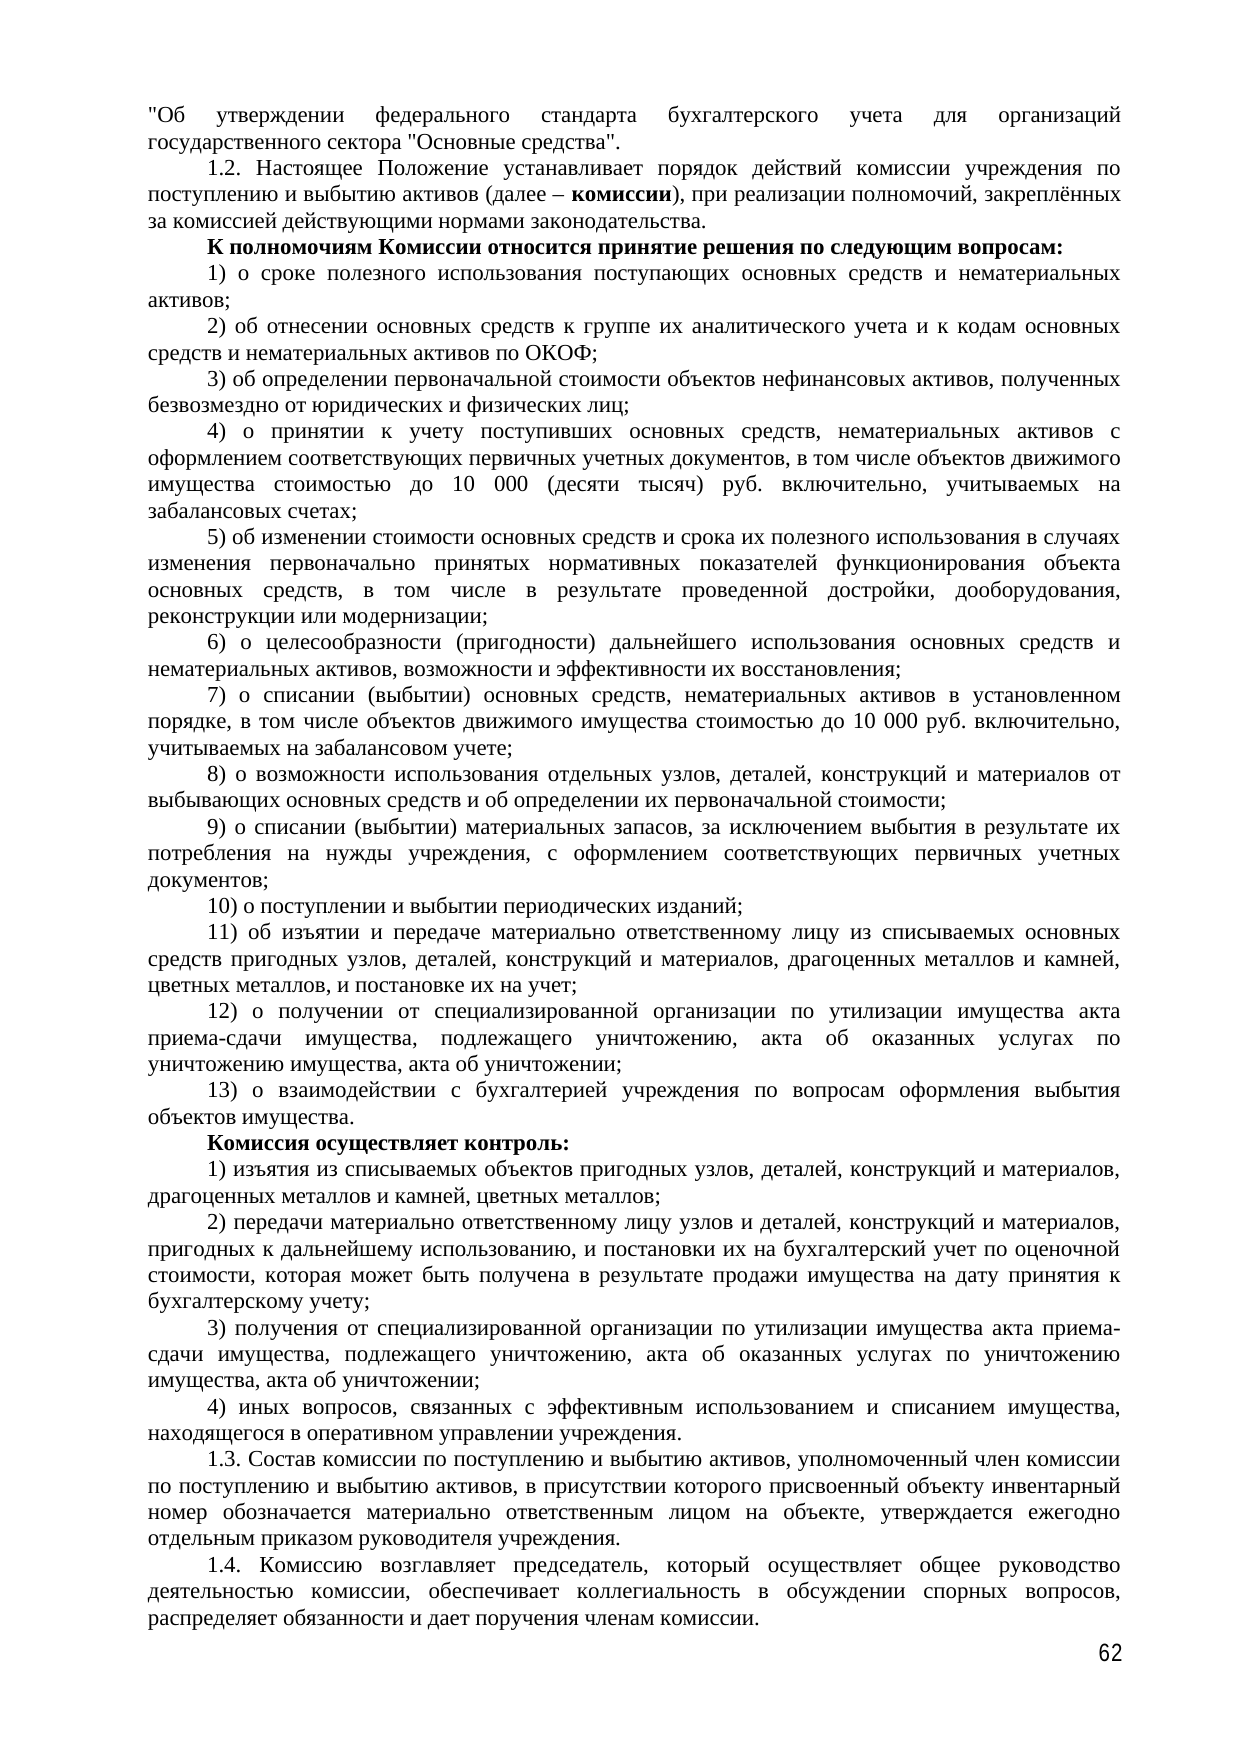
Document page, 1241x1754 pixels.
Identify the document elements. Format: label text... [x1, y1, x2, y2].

text 2) передачи материально ответственному лицу узлов и деталей, конструкций и материалов, пригодных к дальнейшему использованию, и постановки их на бухгалтерский учет по оценочной стоимости, которая может быть получена в результате продажи имущества на дату принятия к бухгалтерскому учету; [148, 1208, 1122, 1314]
text 1.2. Настоящее Положение устанавливает порядок действий комиссии учреждения по поступлению и выбытию активов (далее – комиссии), при реализации полномочий, закреплённых за комиссией действующими нормами законодательства. [148, 154, 1122, 233]
text 3) получения от специализированной организации по утилизации имущества акта приема-сдачи имущества, подлежащего уничтожению, акта об оказанных услугах по уничтожению имущества, акта об уничтожении; [148, 1314, 1122, 1393]
text 1) изъятия из списываемых объектов пригодных узлов, деталей, конструкций и материалов, драгоценных металлов и камней, цветных металлов; [148, 1156, 1122, 1208]
text 4) о принятии к учету поступивших основных средств, нематериальных активов с оформлением соответствующих первичных учетных документов, в том числе объектов движимого имущества стоимостью до 10 000 (десяти тысяч) руб. включительно, учитываемых на забалансовых счетах; [148, 418, 1122, 523]
text 12) о получении от специализированной организации по утилизации имущества акта приема-сдачи имущества, подлежащего уничтожению, акта об оказанных услугах по уничтожению имущества, акта об уничтожении; [148, 997, 1122, 1076]
text 6) о целесообразности (пригодности) дальнейшего использования основных средств и нематериальных активов, возможности и эффективности их восстановления; [148, 628, 1122, 681]
text 8) о возможности использования отдельных узлов, деталей, конструкций и материалов от выбывающих основных средств и об определении их первоначальной стоимости; [148, 760, 1122, 813]
text 1) о сроке полезного использования поступающих основных средств и нематериальных активов; [148, 259, 1122, 312]
text 5) об изменении стоимости основных средств и срока их полезного использования в случаях изменения первоначально принятых нормативных показателей функционирования объекта основных средств, в том числе в результате проведенной достройки, дооборудования, реконструкции или модернизации; [148, 523, 1122, 628]
text 11) об изъятии и передаче материально ответственному лицу из списываемых основных средств пригодных узлов, деталей, конструкций и материалов, драгоценных металлов и камней, цветных металлов, и постановке их на учет; [148, 918, 1122, 997]
text 1.4. Комиссию возглавляет председатель, который осуществляет общее руководство деятельностью комиссии, обеспечивает коллегиальность в обсуждении спорных вопросов, распределяет обязанности и дает поручения членам комиссии. [148, 1551, 1122, 1630]
text 1.3. Состав комиссии по поступлению и выбытию активов, уполномоченный член комиссии по поступлению и выбытию активов, в присутствии которого присвоенный объекту инвентарный номер обозначается материально ответственным лицом на объекте, утверждается ежегодно отдельным приказом руководителя учреждения. [148, 1445, 1122, 1551]
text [148, 101, 1122, 154]
text 7) о списании (выбытии) основных средств, нематериальных активов в установленном порядке, в том числе объектов движимого имущества стоимостью до 10 000 руб. включительно, учитываемых на забалансовом учете; [148, 681, 1122, 760]
text 13) о взаимодействии с бухгалтерией учреждения по вопросам оформления выбытия объектов имущества. [148, 1076, 1122, 1129]
text 2) об отнесении основных средств к группе их аналитического учета и к кодам основных средств и нематериальных активов по ОКОФ; [148, 312, 1122, 365]
text 9) о списании (выбытии) материальных запасов, за исключением выбытия в результате их потребления на нужды учреждения, с оформлением соответствующих первичных учетных документов; [148, 813, 1122, 892]
text 4) иных вопросов, связанных с эффективным использованием и списанием имущества, находящегося в оперативном управлении учреждения. [148, 1393, 1122, 1445]
text Комиссия осуществляет контроль: [148, 1129, 1122, 1156]
text К полномочиям Комиссии относится принятие решения по следующим вопросам: [148, 233, 1122, 259]
text 3) об определении первоначальной стоимости объектов нефинансовых активов, полученных безвозмездно от юридических и физических лиц; [148, 365, 1122, 418]
text 10) о поступлении и выбытии периодических изданий; [148, 892, 1122, 918]
